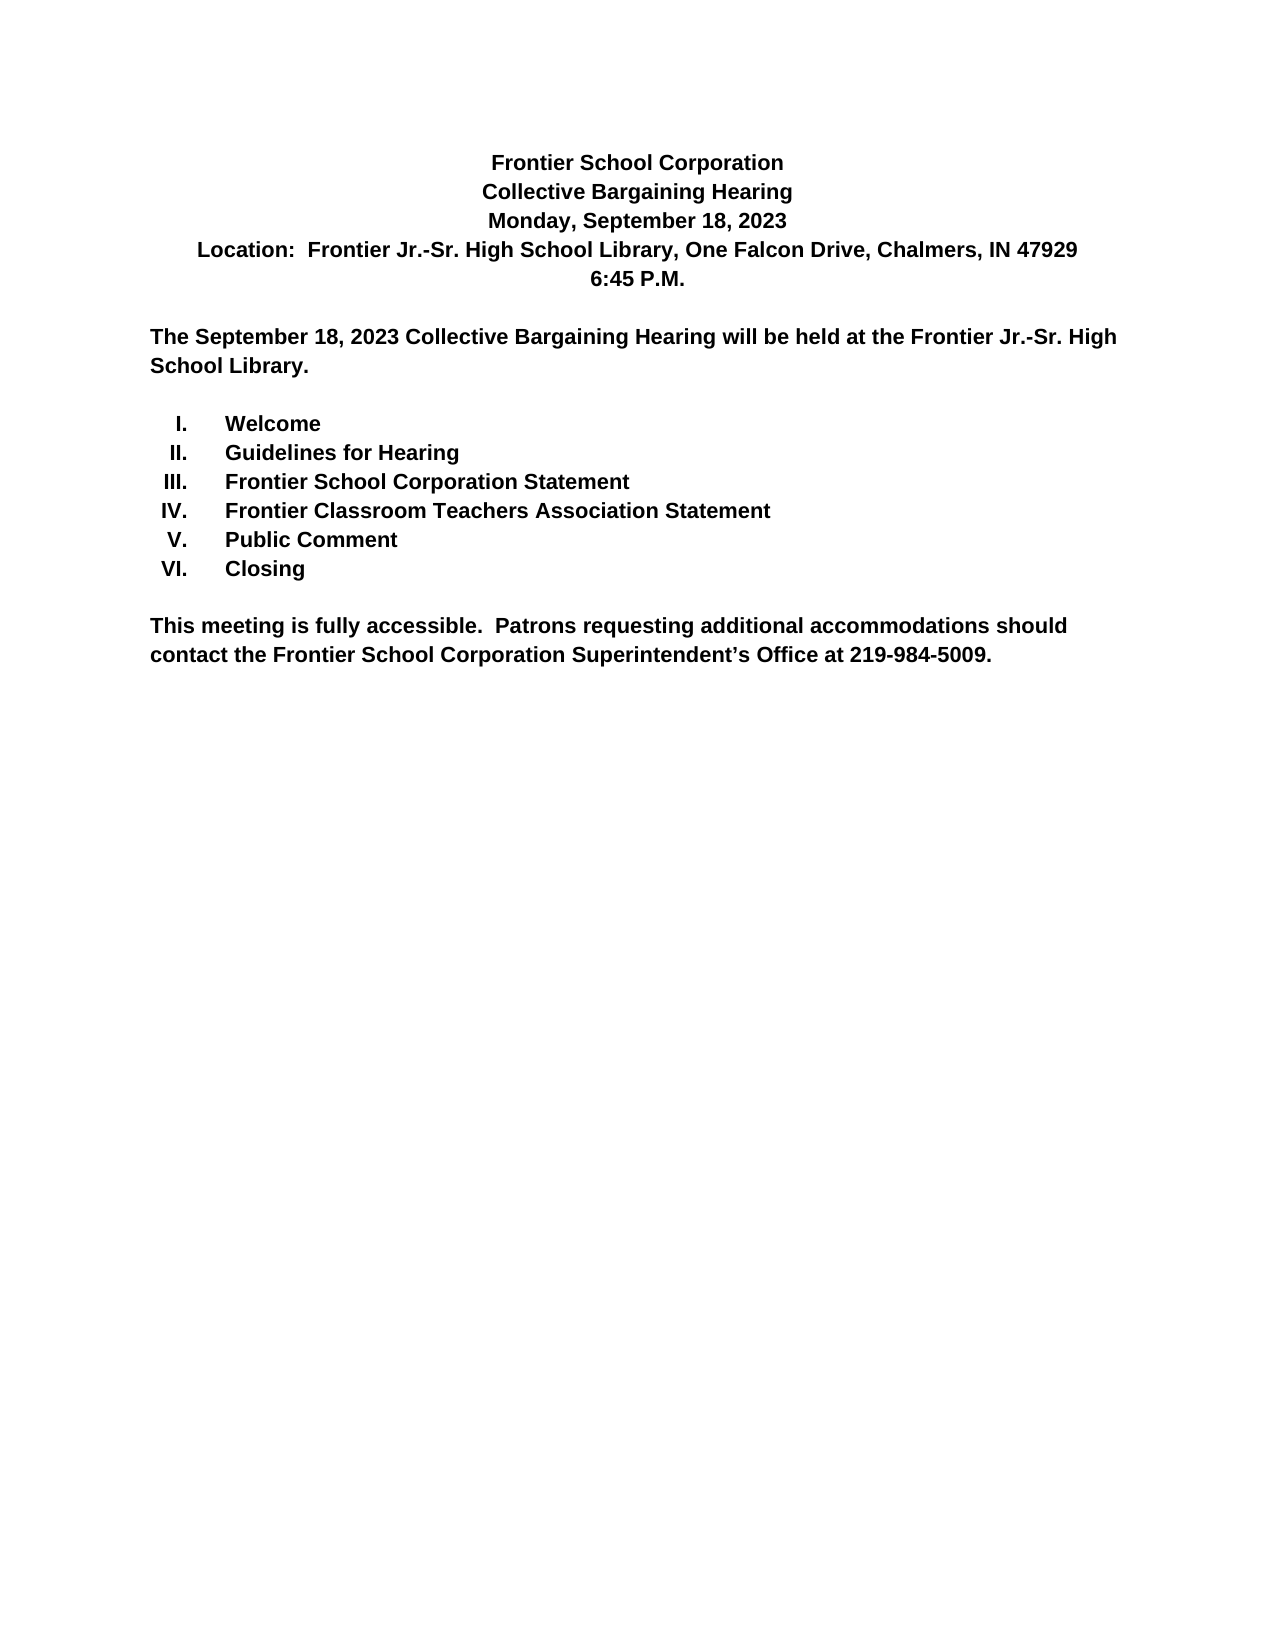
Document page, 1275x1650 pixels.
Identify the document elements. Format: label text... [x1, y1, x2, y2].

text The September 18, 2023 Collective Bargaining Hearing will be held at the Frontier Jr.-Sr. High School Library. [150, 324, 1125, 378]
list Guidelines for Hearing [187, 439, 1125, 465]
list Welcome [187, 411, 1125, 436]
list Closing [187, 555, 1125, 581]
text Collective Bargaining Hearing [150, 179, 1125, 204]
list Frontier School Corporation Statement [187, 468, 1125, 494]
list Public Comment [187, 526, 1125, 552]
text This meeting is fully accessible. Patrons requesting additional accommodations should contact the Frontier School Corporation Superintendent’s Office at 219-984-5009. [150, 613, 1125, 667]
text 6:45 P.M. [150, 266, 1125, 291]
text Location: Frontier Jr.-Sr. High School Library, One Falcon Drive, Chalmers, IN 47929 [150, 237, 1125, 262]
text Frontier School Corporation [150, 150, 1125, 175]
list Frontier Classroom Teachers Association Statement [187, 497, 1125, 523]
text Monday, September 18, 2023 [150, 208, 1125, 233]
